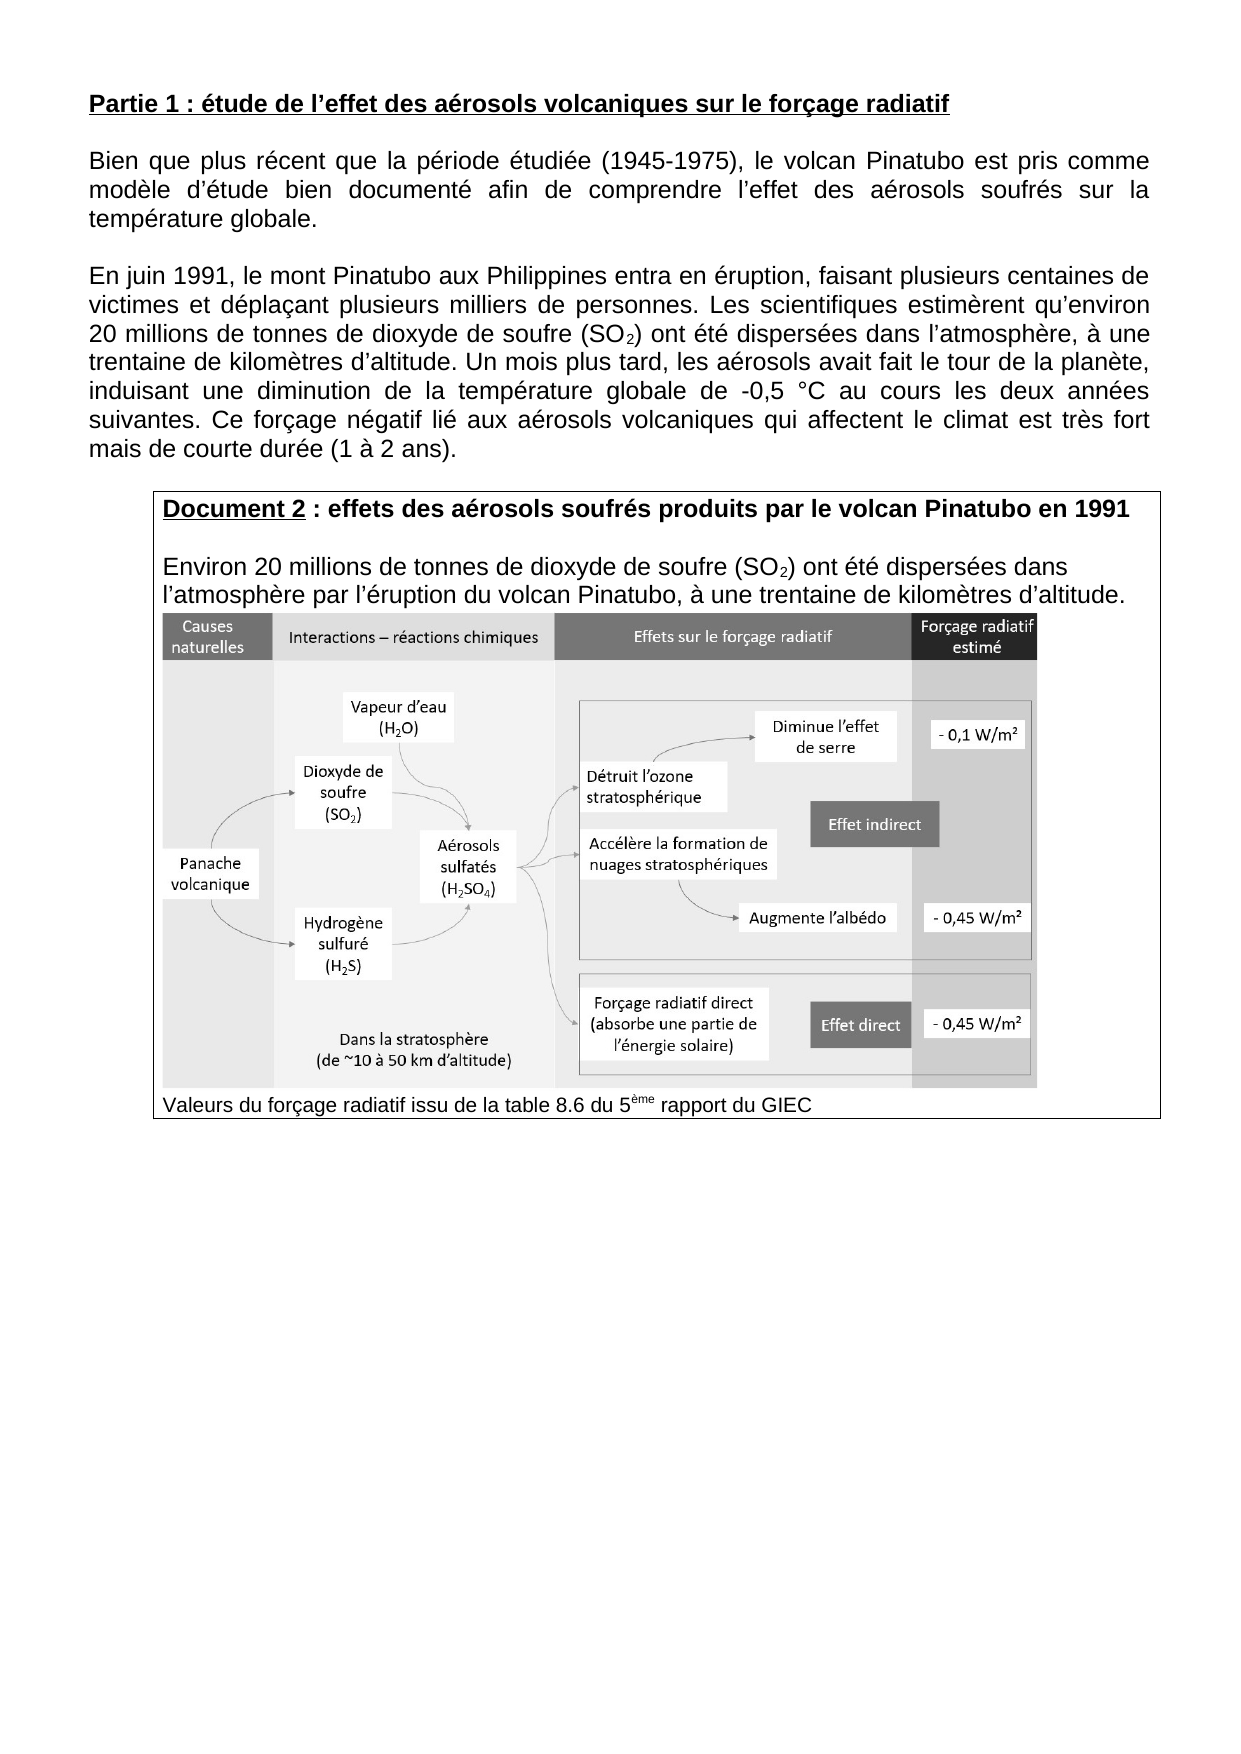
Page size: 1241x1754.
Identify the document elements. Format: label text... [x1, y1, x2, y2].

picture [162, 609, 1038, 1093]
text Bien que plus récent que la période étudiée (1945-1975), le volcan Pinatubo est pris comme modèle d’étude bien documenté afin de comprendre l’effet des aérosols soufrés sur la température globale. [89, 146, 1152, 232]
text Partie 1 : étude de l’effet des aérosols volcaniques sur le forçage radiatif [89, 89, 1152, 117]
text En juin 1991, le mont Pinatubo aux Philippines entra en éruption, faisant plusieurs centaines de victimes et déplaçant plusieurs milliers de personnes. Les scientifiques estimèrent qu’environ 20 millions de tonnes de dioxyde de soufre (SO2) ont été dispersées dans l’atmosphère, à une trentaine de kilomètres d’altitude. Un mois plus tard, les aérosols avait fait le tour de la planète, induisant une diminution de la température globale de -0,5 °C au cours les deux années suivantes. Ce forçage négatif lié aux aérosols volcaniques qui affectent le climat est très fort mais de courte durée (1 à 2 ans). [89, 261, 1152, 462]
text Valeurs du forçage radiatif issu de la table 8.6 du 5ème rapport du GIEC [154, 1089, 1160, 1118]
text Environ 20 millions de tonnes de dioxyde de soufre (SO2) ont été dispersées dans l’atmosphère par l’éruption du volcan Pinatubo, à une trentaine de kilomètres d’altitude. [154, 549, 1160, 609]
text Document 2 : effets des aérosols soufrés produits par le volcan Pinatubo en 1991 [154, 492, 1160, 523]
